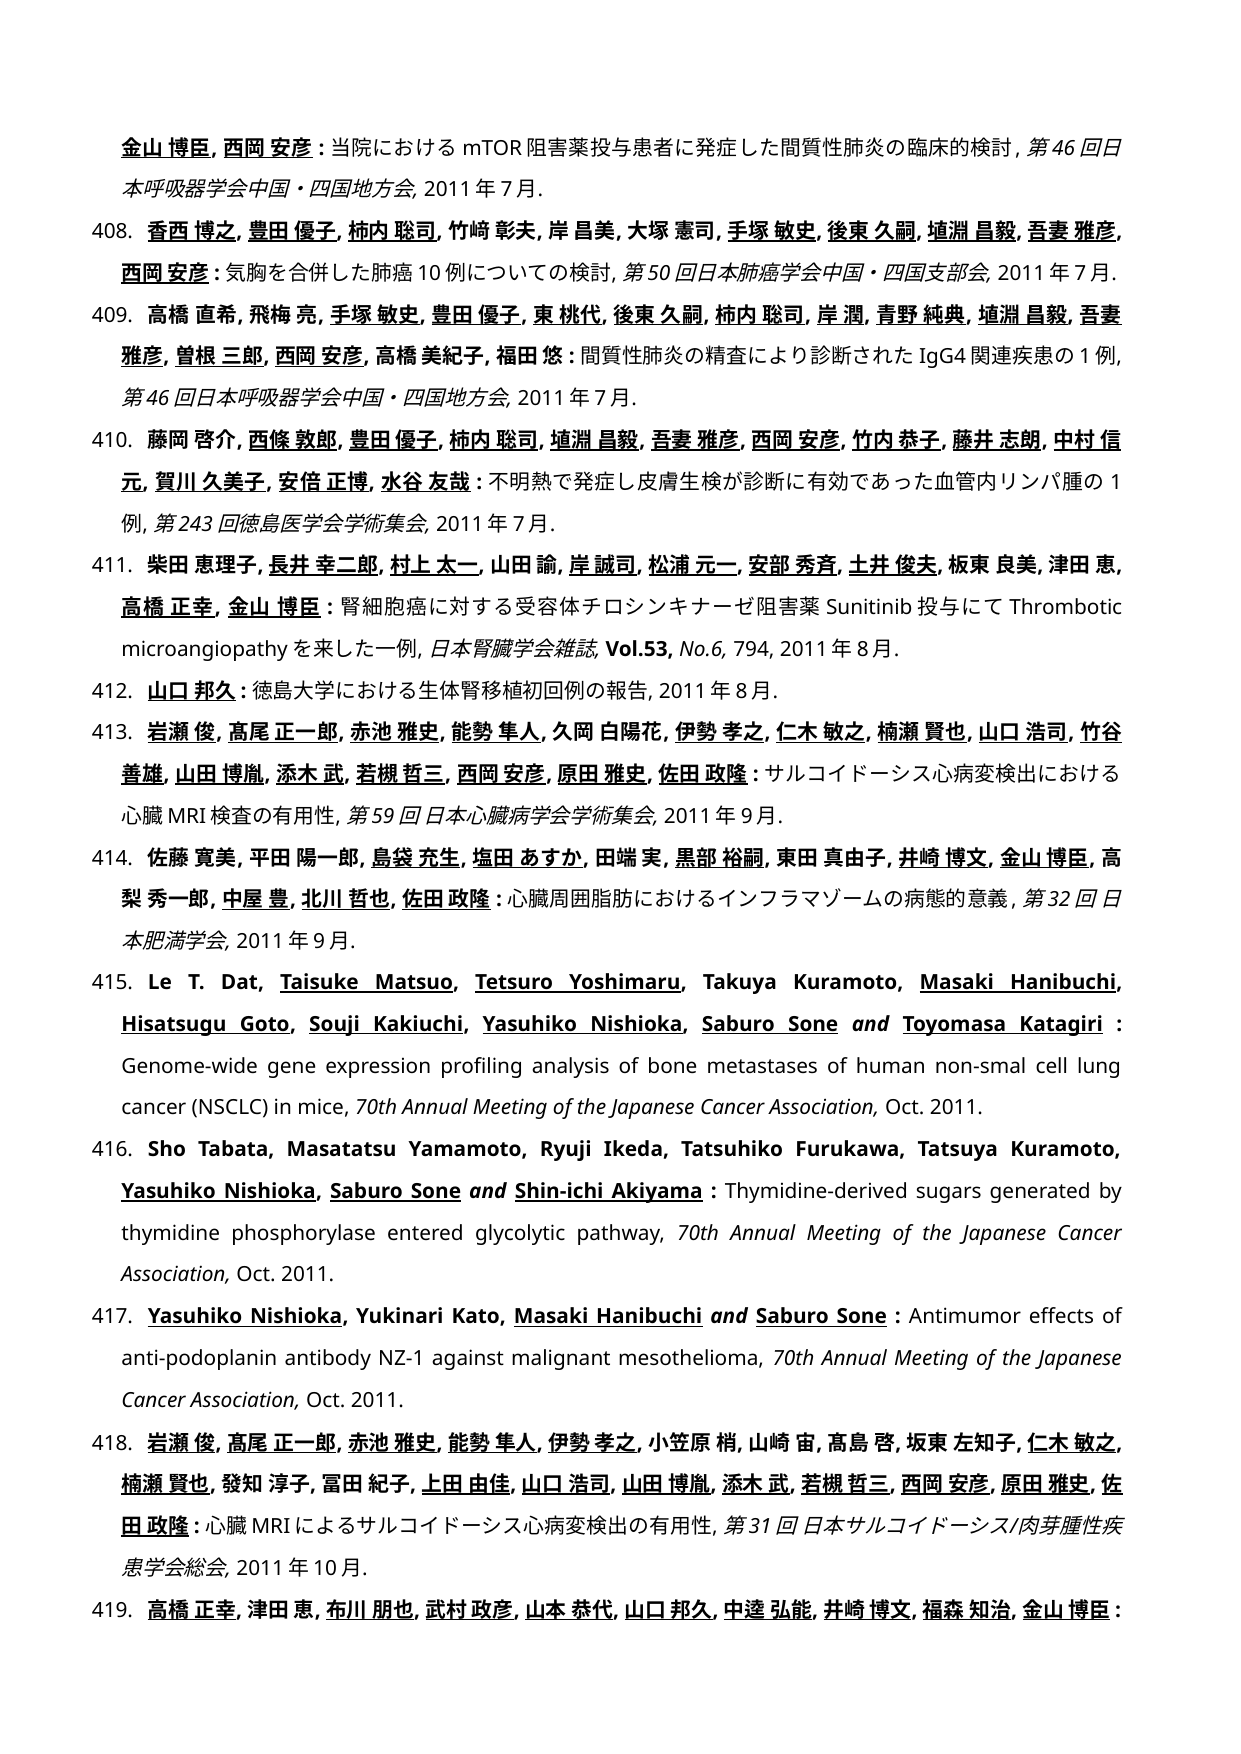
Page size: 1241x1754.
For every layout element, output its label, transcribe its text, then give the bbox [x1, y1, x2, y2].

list 佐藤 寛美, 平田 陽一郎, 島袋 充生, 塩田 あすか, 田端 実, 黒部 裕嗣, 東田 真由子, 井崎 博文, 金山 博臣, 高梨 秀一郎, 中屋 豊, 北川 哲也, 佐田 政隆 : 心臓周囲脂肪におけるインフラマゾームの病態的意義, 第32回 日本肥満学会, 2011年9月. [92, 835, 1122, 961]
list 岩瀬 俊, 髙尾 正一郎, 赤池 雅史, 能勢 隼人, 久岡 白陽花, 伊勢 孝之, 仁木 敏之, 楠瀬 賢也, 山口 浩司, 竹谷 善雄, 山田 博胤, 添木 武, 若槻 哲三, 西岡 安彦, 原田 雅史, 佐田 政隆 : サルコイドーシス心病変検出における心臓MRI検査の有用性, 第59回 日本心臓病学会学術集会, 2011年9月. [92, 710, 1122, 835]
list Sho Tabata, Masatatsu Yamamoto, Ryuji Ikeda, Tatsuhiko Furukawa, Tatsuya Kuramoto, Yasuhiko Nishioka, Saburo Sone and Shin-ichi Akiyama : Thymidine-derived sugars generated by thymidine phosphorylase entered glycolytic pathway, 70th Annual Meeting of the Japanese Cancer Association, Oct. 2011. [92, 1128, 1122, 1295]
list 岩瀬 俊, 髙尾 正一郎, 赤池 雅史, 能勢 隼人, 伊勢 孝之, 小笠原 梢, 山崎 宙, 髙島 啓, 坂東 左知子, 仁木 敏之, 楠瀬 賢也, 發知 淳子, 冨田 紀子, 上田 由佳, 山口 浩司, 山田 博胤, 添木 武, 若槻 哲三, 西岡 安彦, 原田 雅史, 佐田 政隆 : 心臓MRIによるサルコイドーシス心病変検出の有用性, 第31回 日本サルコイドーシス/肉芽腫性疾患学会総会, 2011年10月. [92, 1420, 1122, 1587]
list 香西 博之, 豊田 優子, 柿内 聡司, 竹﨑 彰夫, 岸 昌美, 大塚 憲司, 手塚 敏史, 後東 久嗣, 埴淵 昌毅, 吾妻 雅彦, 西岡 安彦 : 気胸を合併した肺癌10例についての検討, 第50回日本肺癌学会中国・四国支部会, 2011年7月. [92, 209, 1122, 292]
list 高橋 直希, 飛梅 亮, 手塚 敏史, 豊田 優子, 東 桃代, 後東 久嗣, 柿内 聡司, 岸 潤, 青野 純典, 埴淵 昌毅, 吾妻 雅彦, 曽根 三郎, 西岡 安彦, 高橋 美紀子, 福田 悠 : 間質性肺炎の精査により診断されたIgG4関連疾患の1例, 第46回日本呼吸器学会中国・四国地方会, 2011年7月. [92, 292, 1122, 417]
list 山口 邦久 : 徳島大学における生体腎移植初回例の報告, 2011年8月. [92, 668, 1122, 710]
list 藤岡 啓介, 西條 敦郎, 豊田 優子, 柿内 聡司, 埴淵 昌毅, 吾妻 雅彦, 西岡 安彦, 竹内 恭子, 藤井 志朗, 中村 信元, 賀川 久美子, 安倍 正博, 水谷 友哉 : 不明熱で発症し皮膚生検が診断に有効であった血管内リンパ腫の1例, 第243回徳島医学会学術集会, 2011年7月. [92, 417, 1122, 543]
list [92, 1587, 1122, 1629]
list Yasuhiko Nishioka, Yukinari Kato, Masaki Hanibuchi and Saburo Sone : Antimumor effects of anti-podoplanin antibody NZ-1 against malignant mesothelioma, 70th Annual Meeting of the Japanese Cancer Association, Oct. 2011. [92, 1295, 1122, 1420]
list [92, 125, 1122, 209]
list Le T. Dat, Taisuke Matsuo, Tetsuro Yoshimaru, Takuya Kuramoto, Masaki Hanibuchi, Hisatsugu Goto, Souji Kakiuchi, Yasuhiko Nishioka, Saburo Sone and Toyomasa Katagiri : Genome-wide gene expression profiling analysis of bone metastases of human non-smal cell lung cancer (NSCLC) in mice, 70th Annual Meeting of the Japanese Cancer Association, Oct. 2011. [92, 961, 1122, 1128]
list 柴田 恵理子, 長井 幸二郎, 村上 太一, 山田 諭, 岸 誠司, 松浦 元一, 安部 秀斉, 土井 俊夫, 板東 良美, 津田 恵, 高橋 正幸, 金山 博臣 : 腎細胞癌に対する受容体チロシンキナーゼ阻害薬Sunitinib投与にてThrombotic microangiopathyを来した一例, 日本腎臓学会雑誌, Vol.53, No.6, 794, 2011年8月. [92, 543, 1122, 668]
